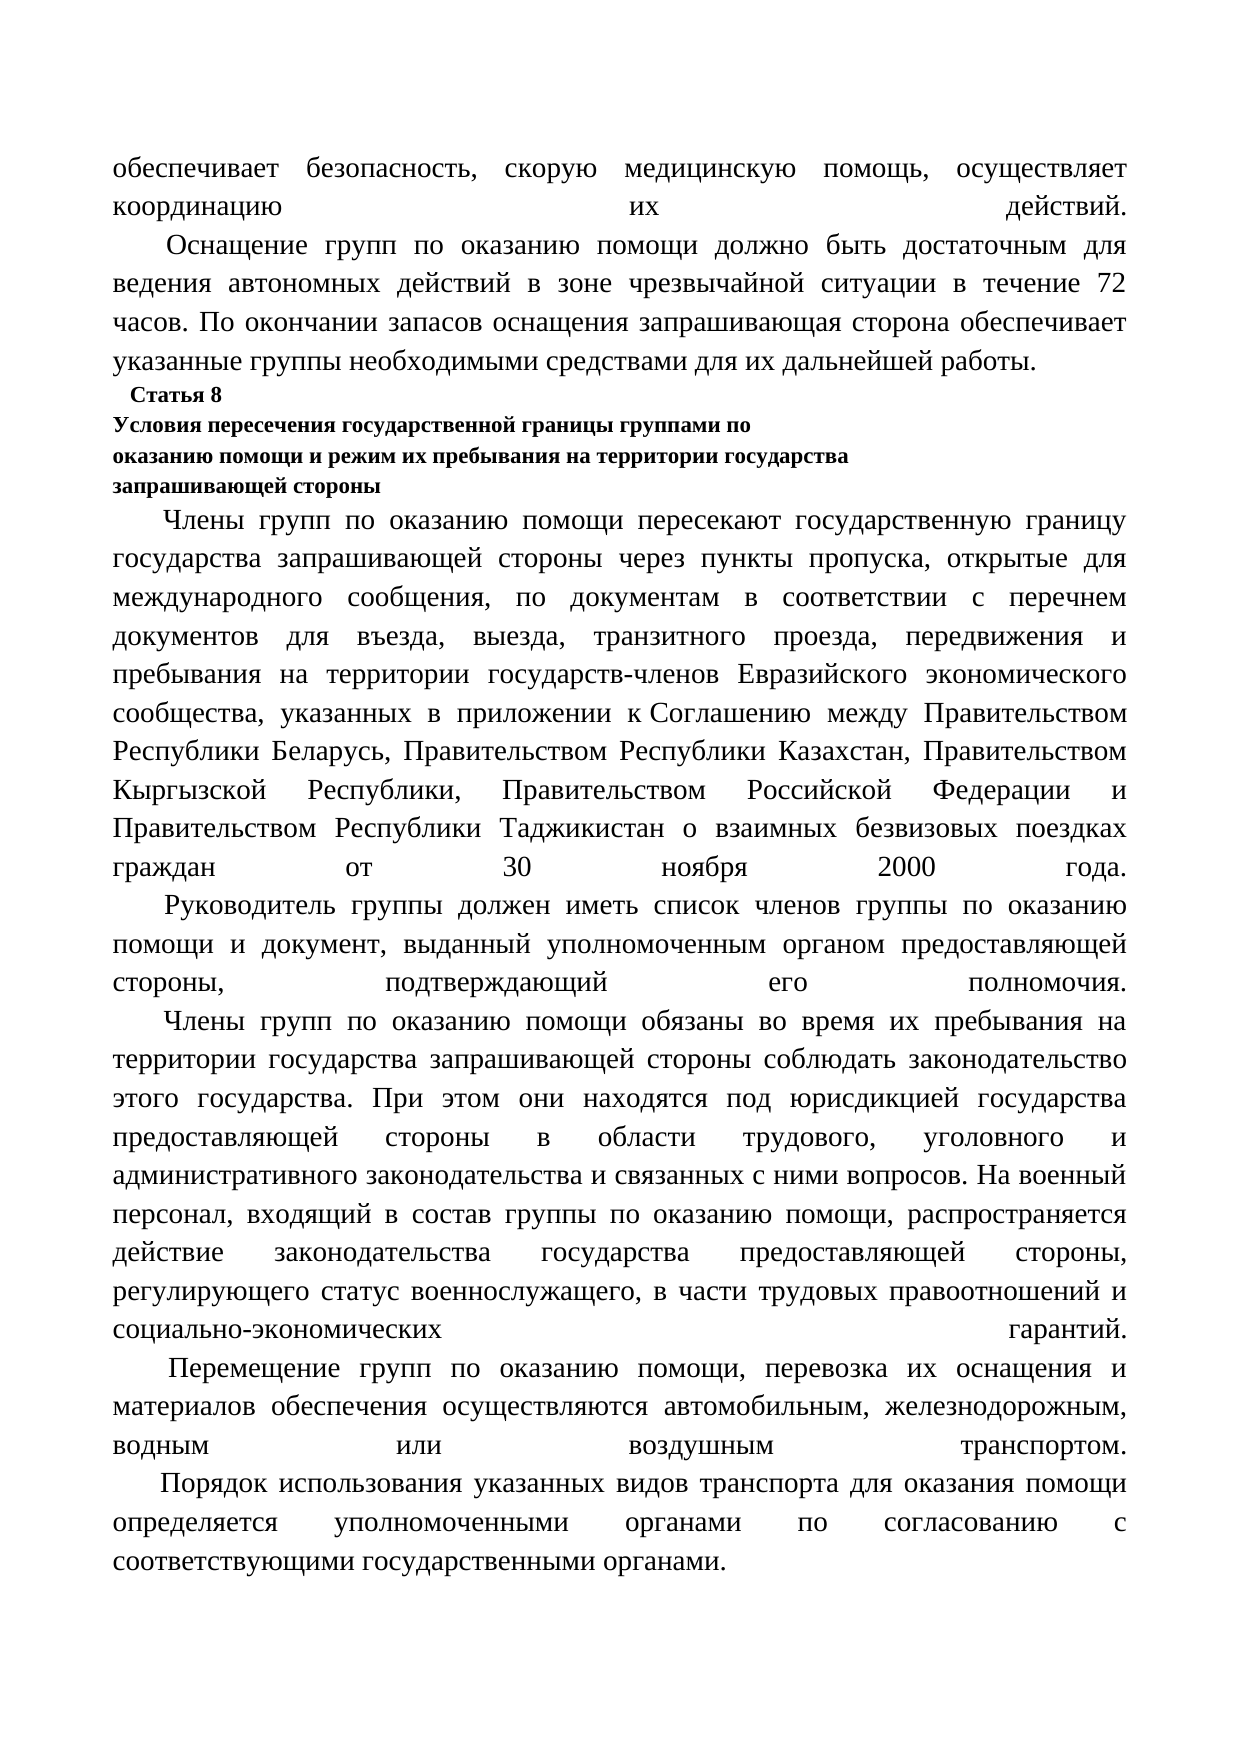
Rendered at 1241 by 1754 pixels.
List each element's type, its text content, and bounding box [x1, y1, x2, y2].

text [112, 150, 1128, 376]
text Статья 8 Условия пересечения государственной границы группами по оказанию помощи и режим их пребывания на территории государства запрашивающей стороны [112, 381, 1128, 498]
text Члены групп по оказанию помощи пересекают государственную границу государства запрашивающей стороны через пункты пропуска, открытые для международного сообщения, по документам в соответствии с перечнем документов для въезда, выезда, транзитного проезда, передвижения и пребывания на территории государств-членов Евразийского экономического сообщества, указанных в приложении к Соглашению между Правительством Республики Беларусь, Правительством Республики Казахстан, Правительством Кыргызской Республики, Правительством Российской Федерации и Правительством Республики Таджикистан о взаимных безвизовых поездках граждан от 30 ноября 2000 года. Руководитель группы должен иметь список членов группы по оказанию помощи и документ, выданный уполномоченным органом предоставляющей стороны, подтверждающий его полномочия. Члены групп по оказанию помощи обязаны во время их пребывания на территории государства запрашивающей стороны соблюдать законодательство этого государства. При этом они находятся под юрисдикцией государства предоставляющей стороны в области трудового, уголовного и административного законодательства и связанных с ними вопросов. На военный персонал, входящий в состав группы по оказанию помощи, распространяется действие законодательства государства предоставляющей стороны, регулирующего статус военнослужащего, в части трудовых правоотношений и социально-экономических гарантий. Перемещение групп по оказанию помощи, перевозка их оснащения и материалов обеспечения осуществляются автомобильным, железнодорожным, водным или воздушным транспортом. Порядок использования указанных видов транспорта для оказания помощи определяется уполномоченными органами по согласованию с соответствующими государственными органами. [112, 502, 1128, 1576]
